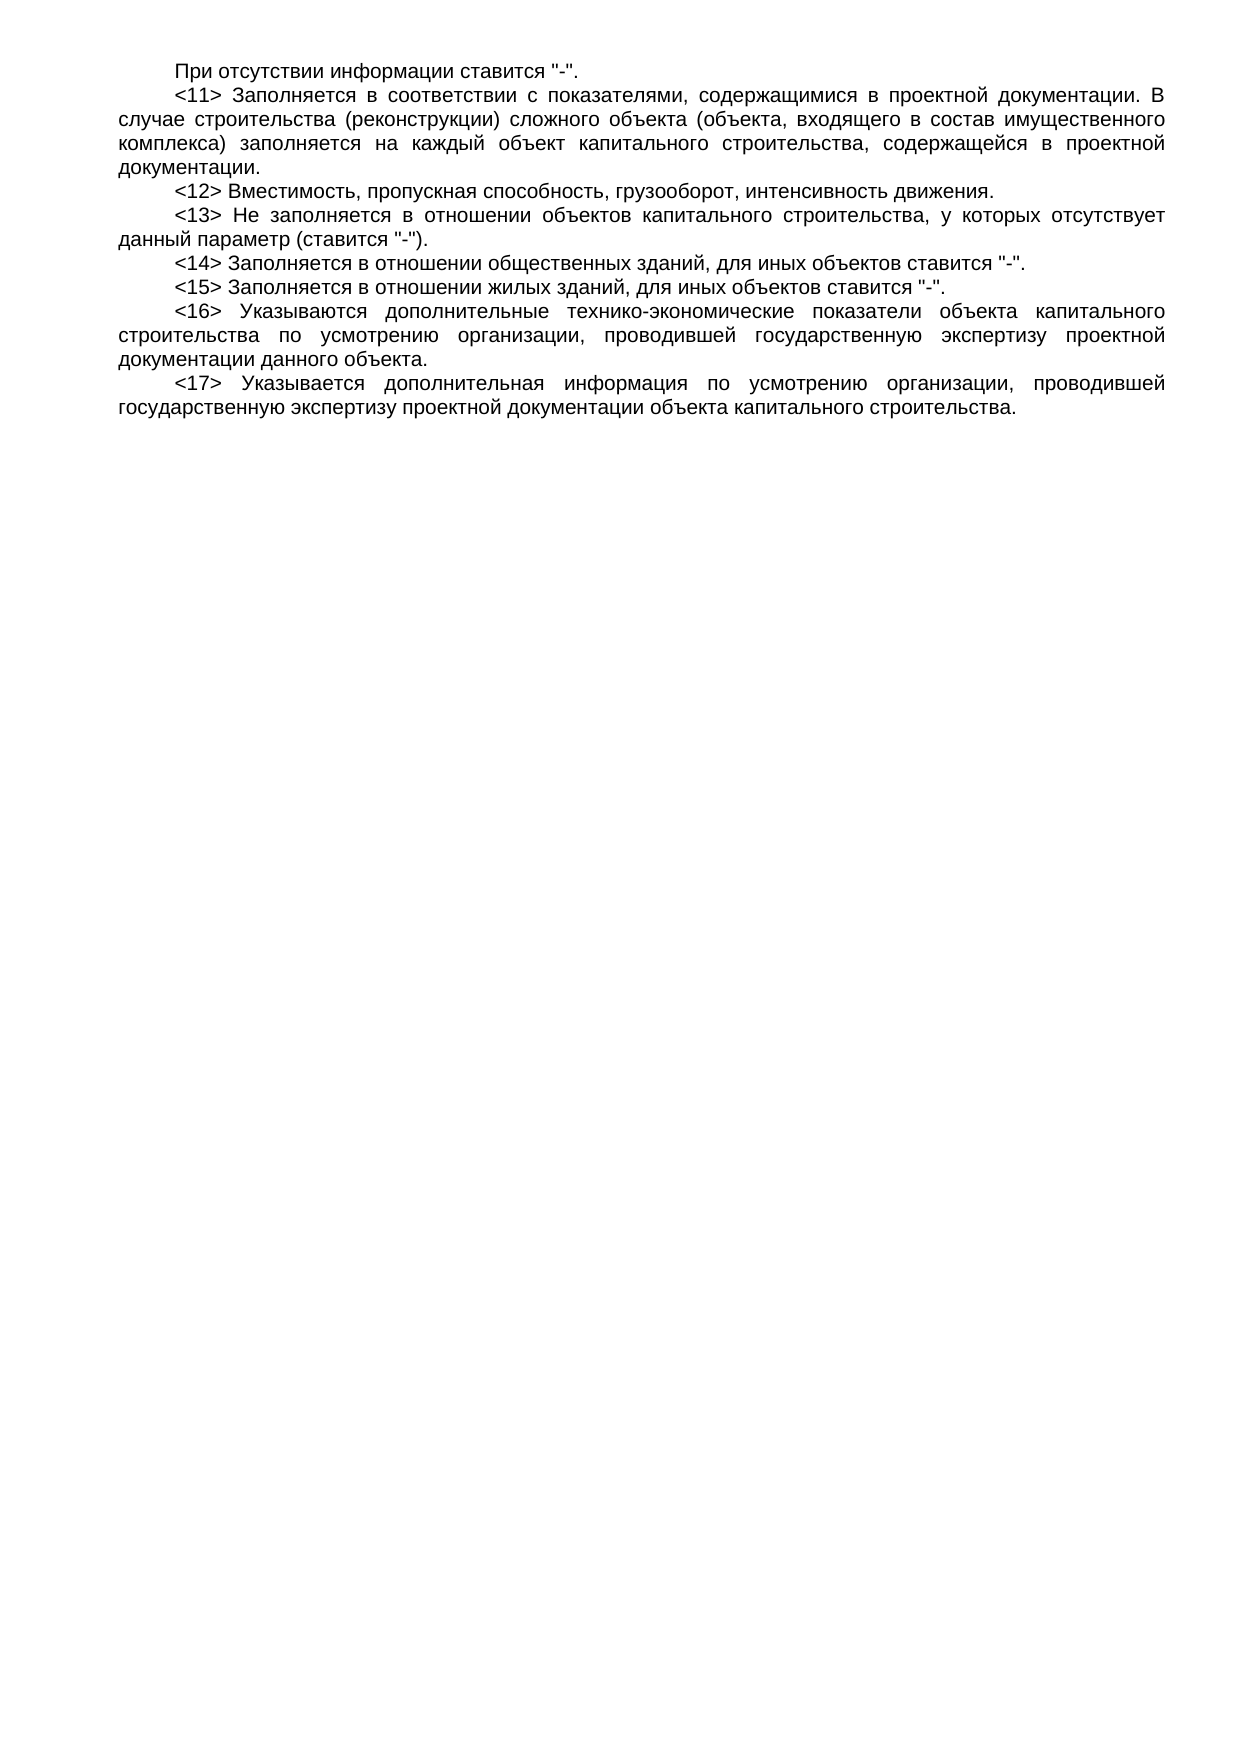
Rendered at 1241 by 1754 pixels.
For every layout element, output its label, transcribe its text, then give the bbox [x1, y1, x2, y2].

text <11> Заполняется в соответствии с показателями, содержащимися в проектной документации. В случае строительства (реконструкции) сложного объекта (объекта, входящего в состав имущественного комплекса) заполняется на каждый объект капитального строительства, содержащейся в проектной документации. [118, 83, 1166, 179]
text <13> Не заполняется в отношении объектов капитального строительства, у которых отсутствует данный параметр (ставится "-"). [118, 203, 1166, 251]
text <17> Указывается дополнительная информация по усмотрению организации, проводившей государственную экспертизу проектной документации объекта капитального строительства. [118, 371, 1166, 418]
text <15> Заполняется в отношении жилых зданий, для иных объектов ставится "-". [118, 275, 1166, 299]
text При отсутствии информации ставится "-". [118, 59, 1166, 83]
text <14> Заполняется в отношении общественных зданий, для иных объектов ставится "-". [118, 251, 1166, 275]
text <12> Вместимость, пропускная способность, грузооборот, интенсивность движения. [118, 179, 1166, 203]
text <16> Указываются дополнительные технико-экономические показатели объекта капитального строительства по усмотрению организации, проводившей государственную экспертизу проектной документации данного объекта. [118, 299, 1166, 371]
